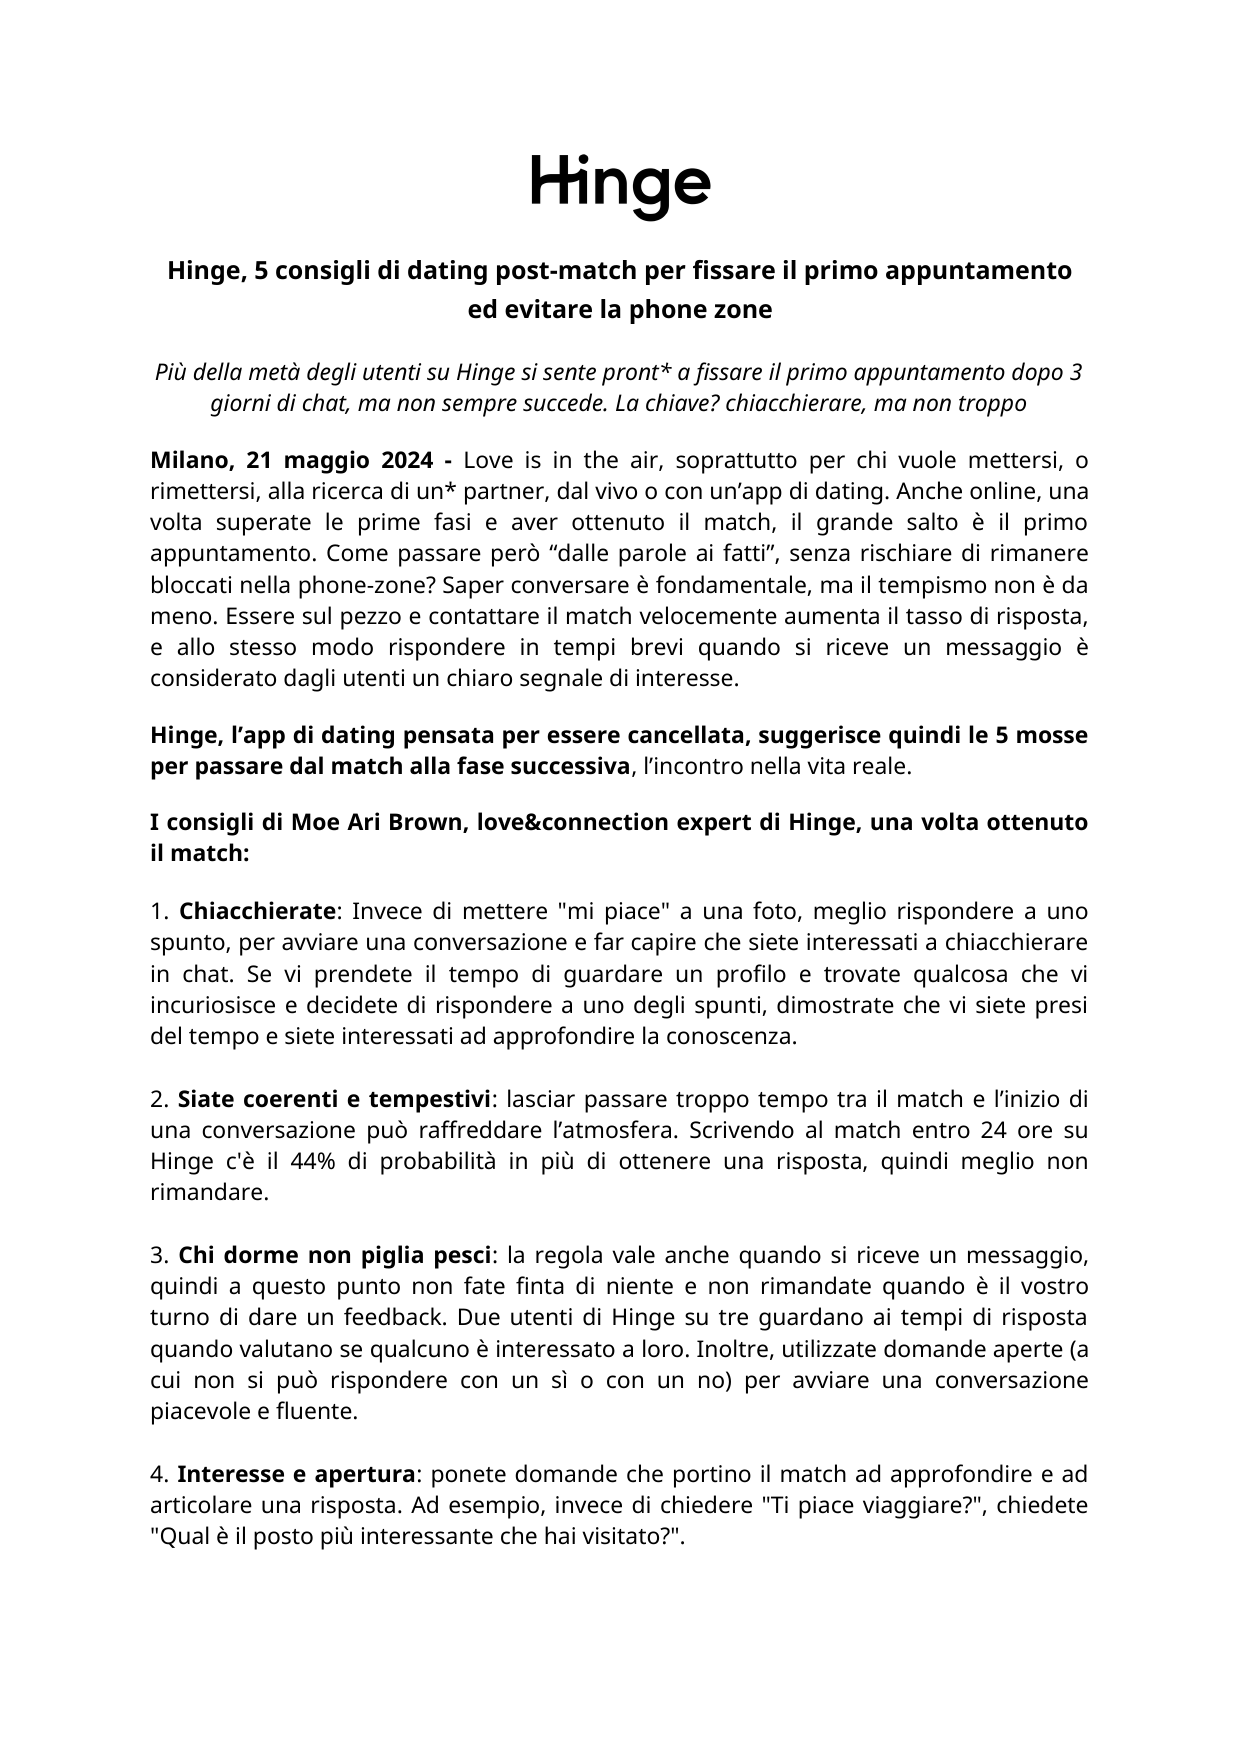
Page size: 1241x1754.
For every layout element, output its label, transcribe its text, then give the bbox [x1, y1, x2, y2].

picture [527, 150, 713, 224]
text 4. Interesse e apertura: ponete domande che portino il match ad approfondire e ad articolare una risposta. Ad esempio, invece di chiedere "Ti piace viaggiare?", chiedete "Qual è il posto più interessante che hai visitato?". [150, 1426, 1090, 1551]
text I consigli di Moe Ari Brown, love&connection expert di Hinge, una volta ottenuto il match: [150, 806, 1090, 869]
text 1. Chiacchierate: Invece di mettere "mi piace" a una foto, meglio rispondere a uno spunto, per avviare una conversazione e far capire che siete interessati a chiacchierare in chat. Se vi prendete il tempo di guardare un profilo e trovate qualcosa che vi incuriosisce e decidete di rispondere a uno degli spunti, dimostrate che vi siete presi del tempo e siete interessati ad approfondire la conoscenza. [150, 869, 1090, 1051]
text 2. Siate coerenti e tempestivi: lasciar passare troppo tempo tra il match e l’inizio di una conversazione può raffreddare l’atmosfera. Scrivendo al match entro 24 ore su Hinge c'è il 44% di probabilità in più di ottenere una risposta, quindi meglio non rimandare. [150, 1051, 1090, 1207]
text Hinge, 5 consigli di dating post-match per fissare il primo appuntamento ed evitare la phone zone [150, 253, 1090, 326]
text Più della metà degli utenti su Hinge si sente pront* a fissare il primo appuntamento dopo 3 giorni di chat, ma non sempre succede. La chiave? chiacchierare, ma non troppo [150, 356, 1090, 419]
text 3. Chi dorme non piglia pesci: la regola vale anche quando si riceve un messaggio, quindi a questo punto non fate finta di niente e non rimandate quando è il vostro turno di dare un feedback. Due utenti di Hinge su tre guardano ai tempi di risposta quando valutano se qualcuno è interessato a loro. Inoltre, utilizzate domande aperte (a cui non si può rispondere con un sì o con un no) per avviare una conversazione piacevole e fluente. [150, 1207, 1090, 1426]
text Milano, 21 maggio 2024 - Love is in the air, soprattutto per chi vuole mettersi, o rimettersi, alla ricerca di un* partner, dal vivo o con un’app di dating. Anche online, una volta superate le prime fasi e aver ottenuto il match, il grande salto è il primo appuntamento. Come passare però “dalle parole ai fatti”, senza rischiare di rimanere bloccati nella phone-zone? Saper conversare è fondamentale, ma il tempismo non è da meno. Essere sul pezzo e contattare il match velocemente aumenta il tasso di risposta, e allo stesso modo rispondere in tempi brevi quando si riceve un messaggio è considerato dagli utenti un chiaro segnale di interesse. [150, 444, 1090, 694]
text Hinge, l’app di dating pensata per essere cancellata, suggerisce quindi le 5 mosse per passare dal match alla fase successiva, l’incontro nella vita reale. [150, 719, 1090, 781]
